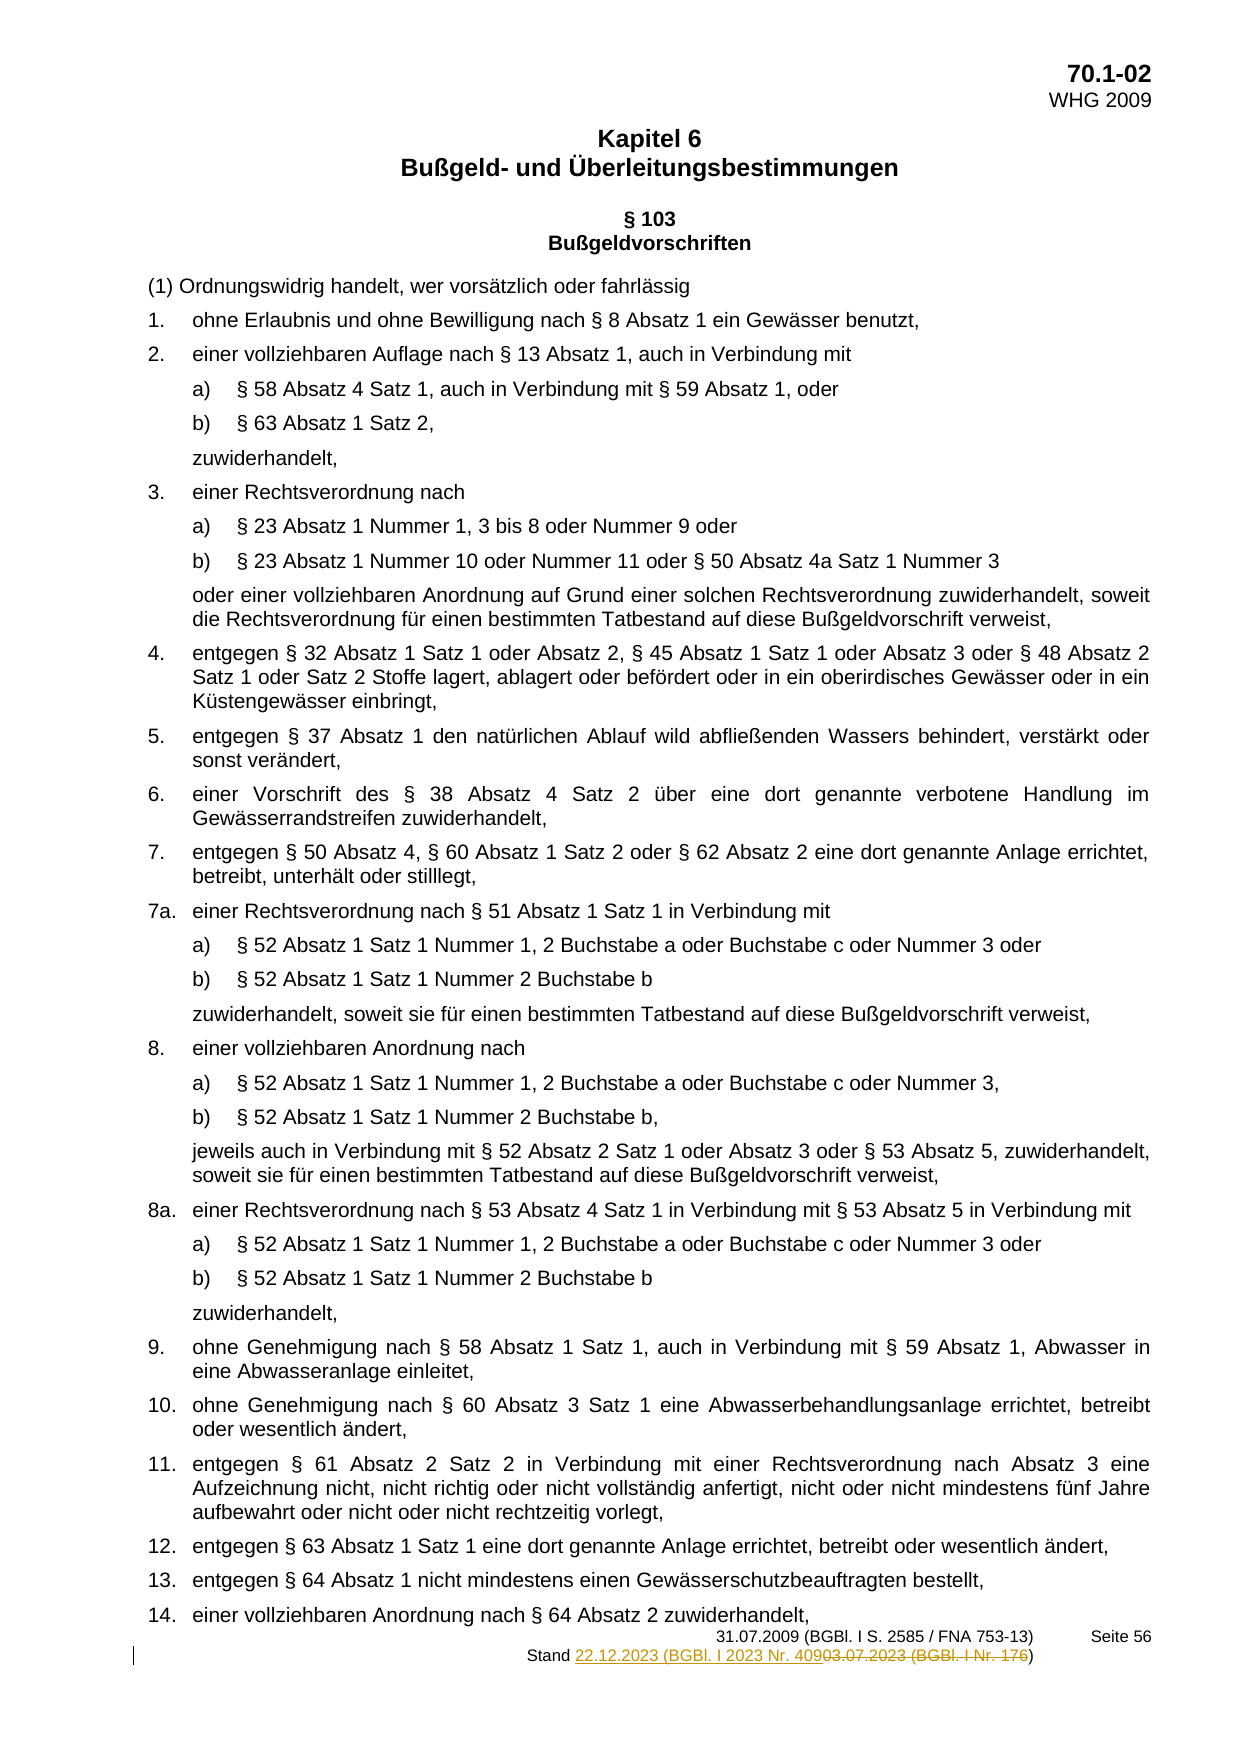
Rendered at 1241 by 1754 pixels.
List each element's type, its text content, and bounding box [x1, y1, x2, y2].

text 1. ohne Erlaubnis und ohne Bewilligung nach § 8 Absatz 1 ein Gewässer benutzt, [148, 308, 1152, 332]
text 11. entgegen § 61 Absatz 2 Satz 2 in Verbindung mit einer Rechtsverordnung nach Absatz 3 eine Aufzeichnung nicht, nicht richtig oder nicht vollständig anfertigt, nicht oder nicht mindestens fünf Jahre aufbewahrt oder nicht oder nicht rechtzeitig vorlegt, [148, 1452, 1152, 1523]
text a) § 52 Absatz 1 Satz 1 Nummer 1, 2 Buchstabe a oder Buchstabe c oder Nummer 3, [192, 1070, 1152, 1094]
text (1) Ordnungswidrig handelt, wer vorsätzlich oder fahrlässig [148, 273, 1152, 297]
text 8a. einer Rechtsverordnung nach § 53 Absatz 4 Satz 1 in Verbindung mit § 53 Absatz 5 in Verbindung mit [148, 1197, 1152, 1221]
text a) § 52 Absatz 1 Satz 1 Nummer 1, 2 Buchstabe a oder Buchstabe c oder Nummer 3 oder [192, 1232, 1152, 1256]
subtitle Kapitel 6 Bußgeld- und Überleitungsbestimmungen [148, 124, 1152, 182]
text 6. einer Vorschrift des § 38 Absatz 4 Satz 2 über eine dort genannte verbotene Handlung im Gewässerrandstreifen zuwiderhandelt, [148, 782, 1152, 830]
text b) § 23 Absatz 1 Nummer 10 oder Nummer 11 oder § 50 Absatz 4a Satz 1 Nummer 3 [192, 548, 1152, 572]
text a) § 23 Absatz 1 Nummer 1, 3 bis 8 oder Nummer 9 oder [192, 514, 1152, 538]
text 14. einer vollziehbaren Anordnung nach § 64 Absatz 2 zuwiderhandelt, [148, 1603, 1152, 1627]
text zuwiderhandelt, [192, 445, 1152, 469]
text 12. entgegen § 63 Absatz 1 Satz 1 eine dort genannte Anlage errichtet, betreibt oder wesentlich ändert, [148, 1534, 1152, 1558]
text a) § 58 Absatz 4 Satz 1, auch in Verbindung mit § 59 Absatz 1, oder [192, 377, 1152, 401]
text 7. entgegen § 50 Absatz 4, § 60 Absatz 1 Satz 2 oder § 62 Absatz 2 eine dort genannte Anlage errichtet, betreibt, unterhält oder stilllegt, [148, 840, 1152, 888]
text zuwiderhandelt, [192, 1301, 1152, 1324]
text b) § 52 Absatz 1 Satz 1 Nummer 2 Buchstabe b, [192, 1105, 1152, 1129]
subtitle § 103 Bußgeldvorschriften [148, 207, 1152, 255]
text 13. entgegen § 64 Absatz 1 nicht mindestens einen Gewässerschutzbeauftragten bestellt, [148, 1568, 1152, 1592]
text 4. entgegen § 32 Absatz 1 Satz 1 oder Absatz 2, § 45 Absatz 1 Satz 1 oder Absatz 3 oder § 48 Absatz 2 Satz 1 oder Satz 2 Stoffe lagert, ablagert oder befördert oder in ein oberirdisches Gewässer oder in ein Küstengewässer einbringt, [148, 641, 1152, 713]
text 10. ohne Genehmigung nach § 60 Absatz 3 Satz 1 eine Abwasserbehandlungsanlage errichtet, betreibt oder wesentlich ändert, [148, 1393, 1152, 1441]
text oder einer vollziehbaren Anordnung auf Grund einer solchen Rechtsverordnung zuwiderhandelt, soweit die Rechtsverordnung für einen bestimmten Tatbestand auf diese Bußgeldvorschrift verweist, [192, 583, 1152, 631]
text b) § 52 Absatz 1 Satz 1 Nummer 2 Buchstabe b [192, 1266, 1152, 1290]
text 3. einer Rechtsverordnung nach [148, 480, 1152, 504]
text 5. entgegen § 37 Absatz 1 den natürlichen Ablauf wild abfließenden Wassers behindert, verstärkt oder sonst verändert, [148, 723, 1152, 771]
text 2. einer vollziehbaren Auflage nach § 13 Absatz 1, auch in Verbindung mit [148, 342, 1152, 366]
text b) § 52 Absatz 1 Satz 1 Nummer 2 Buchstabe b [192, 967, 1152, 991]
text 7a. einer Rechtsverordnung nach § 51 Absatz 1 Satz 1 in Verbindung mit [148, 898, 1152, 922]
text 9. ohne Genehmigung nach § 58 Absatz 1 Satz 1, auch in Verbindung mit § 59 Absatz 1, Abwasser in eine Abwasseranlage einleitet, [148, 1335, 1152, 1383]
text b) § 63 Absatz 1 Satz 2, [192, 411, 1152, 435]
text zuwiderhandelt, soweit sie für einen bestimmten Tatbestand auf diese Bußgeldvorschrift verweist, [192, 1002, 1152, 1026]
text 8. einer vollziehbaren Anordnung nach [148, 1036, 1152, 1060]
text a) § 52 Absatz 1 Satz 1 Nummer 1, 2 Buchstabe a oder Buchstabe c oder Nummer 3 oder [192, 933, 1152, 957]
text jeweils auch in Verbindung mit § 52 Absatz 2 Satz 1 oder Absatz 3 oder § 53 Absatz 5, zuwiderhandelt, soweit sie für einen bestimmten Tatbestand auf diese Bußgeldvorschrift verweist, [192, 1139, 1152, 1187]
